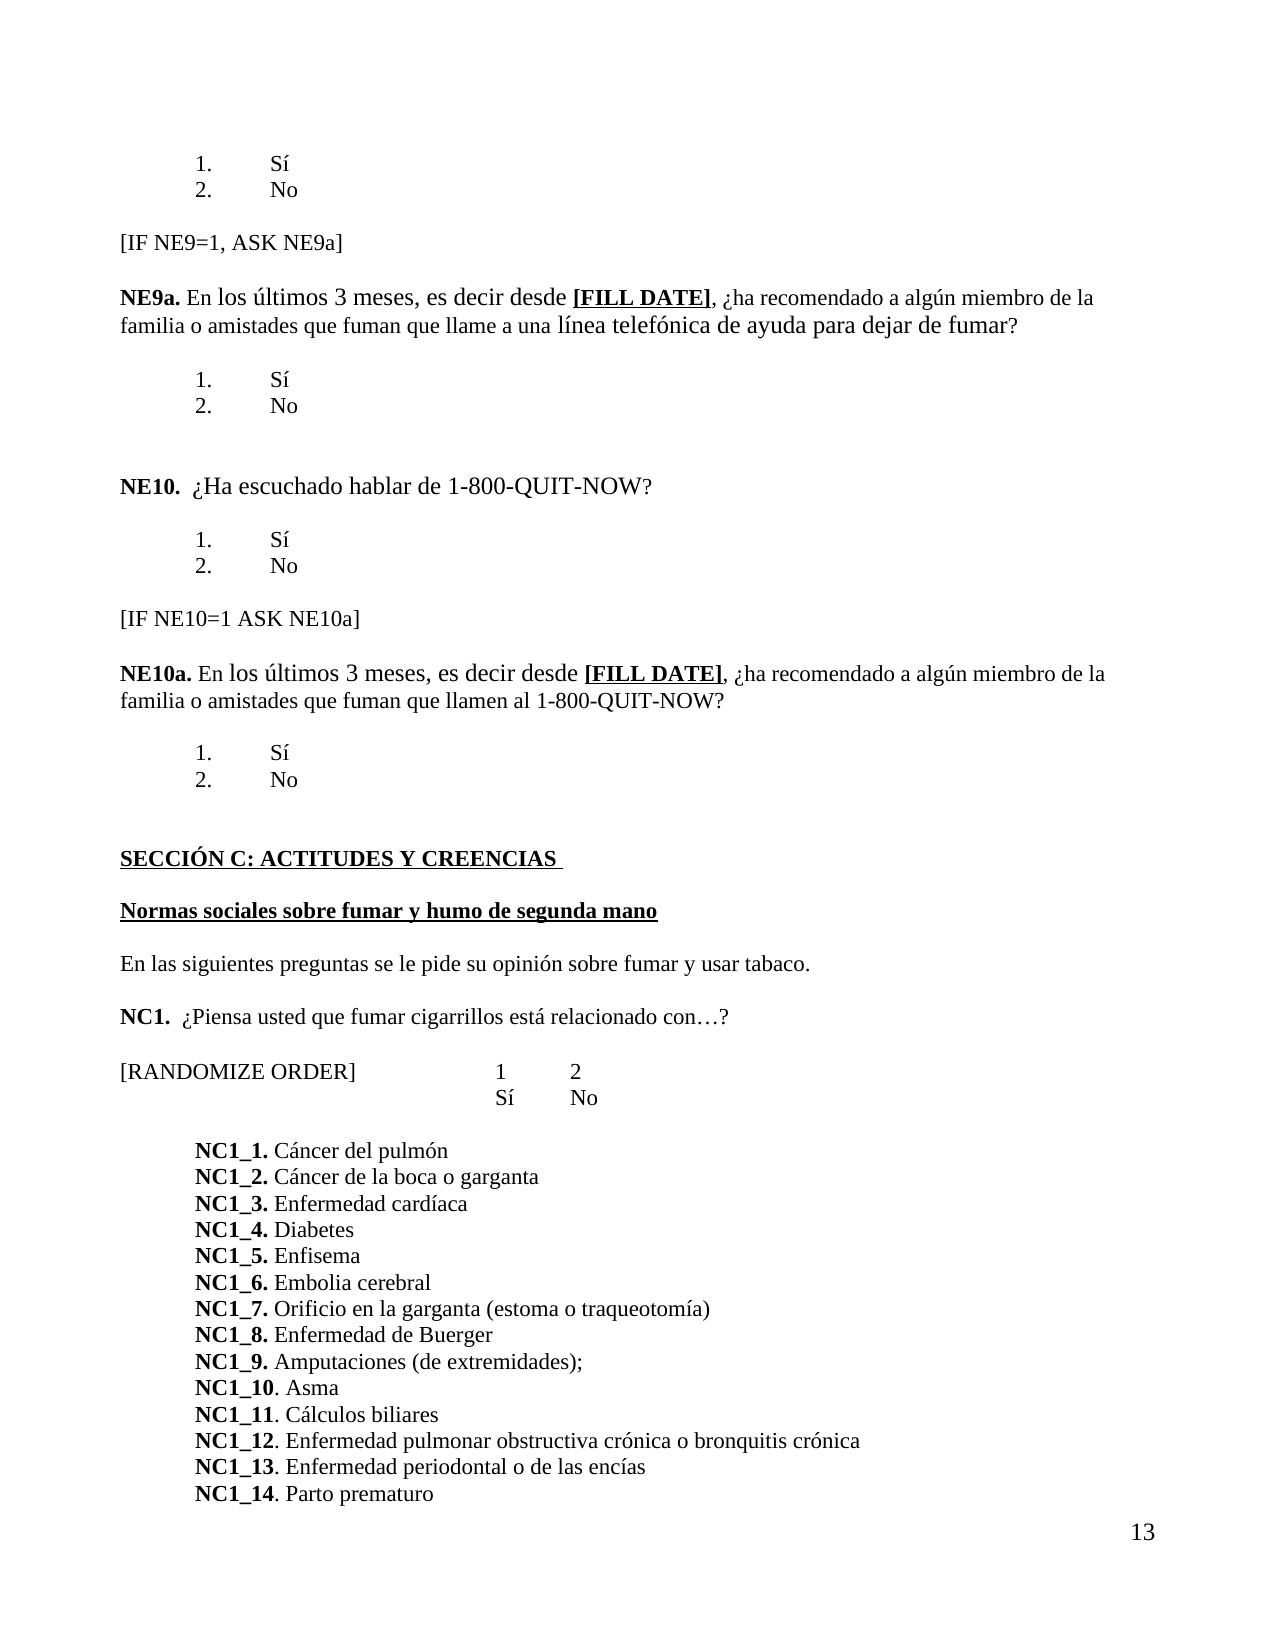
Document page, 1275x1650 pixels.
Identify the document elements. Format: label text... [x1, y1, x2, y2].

text 1. Sí [120, 150, 1155, 176]
text Sí No [120, 1084, 1155, 1111]
text NC1_8. Enfermedad de Buerger [195, 1322, 1155, 1348]
text NC1_2. Cáncer de la boca o garganta [195, 1163, 1155, 1190]
text NC1_10. Asma [195, 1374, 1155, 1401]
text NE10. ¿Ha escuchado hablar de 1-800-QUIT-NOW? [120, 471, 1155, 500]
text NC1_11. Cálculos biliares [195, 1401, 1155, 1427]
text [RANDOMIZE ORDER] 1 2 [120, 1058, 1155, 1084]
text 2. No [120, 552, 1155, 579]
text 2. No [120, 766, 1155, 792]
text NC1_12. Enfermedad pulmonar obstructiva crónica o bronquitis crónica [120, 1427, 1155, 1453]
text 2. No [120, 176, 1155, 203]
text NC1_1. Cáncer del pulmón [157, 1137, 1155, 1163]
text NC1_3. Enfermedad cardíaca [195, 1190, 1155, 1216]
text [IF NE9=1, ASK NE9a] [120, 229, 1155, 255]
text NE10a. En los últimos 3 meses, es decir desde [FILL DATE], ¿ha recomendado a algún miembro de la familia o amistades que fuman que llamen al 1-800-QUIT-NOW? [120, 658, 1155, 713]
text NC1_9. Amputaciones (de extremidades); [195, 1348, 1155, 1374]
text 2. No [120, 392, 1155, 418]
text [IF NE10=1 ASK NE10a] [120, 605, 1155, 632]
text NC1_4. Diabetes [195, 1216, 1155, 1242]
list NC1_13. Enfermedad periodontal o de las encías [195, 1453, 1155, 1480]
text NC1_6. Embolia cerebral [195, 1269, 1155, 1295]
text NE9a. En los últimos 3 meses, es decir desde [FILL DATE], ¿ha recomendado a algún miembro de la familia o amistades que fuman que llame a una línea telefónica de ayuda para dejar de fumar? [120, 282, 1155, 339]
list NC1_14. Parto prematuro [195, 1480, 1155, 1506]
text SECCIÓN C: ACTITUDES Y CREENCIAS [120, 845, 1155, 871]
text 1. Sí [120, 739, 1155, 766]
text En las siguientes preguntas se le pide su opinión sobre fumar y usar tabaco. [120, 950, 1155, 977]
text NC1_7. Orificio en la garganta (estoma o traqueotomía) [195, 1295, 1155, 1322]
text NC1_5. Enfisema [195, 1242, 1155, 1269]
text 1. Sí [120, 366, 1155, 392]
text Normas sociales sobre fumar y humo de segunda mano [120, 897, 1155, 924]
text NC1. ¿Piensa usted que fumar cigarrillos está relacionado con…? [120, 1003, 1155, 1029]
text 1. Sí [120, 526, 1155, 552]
